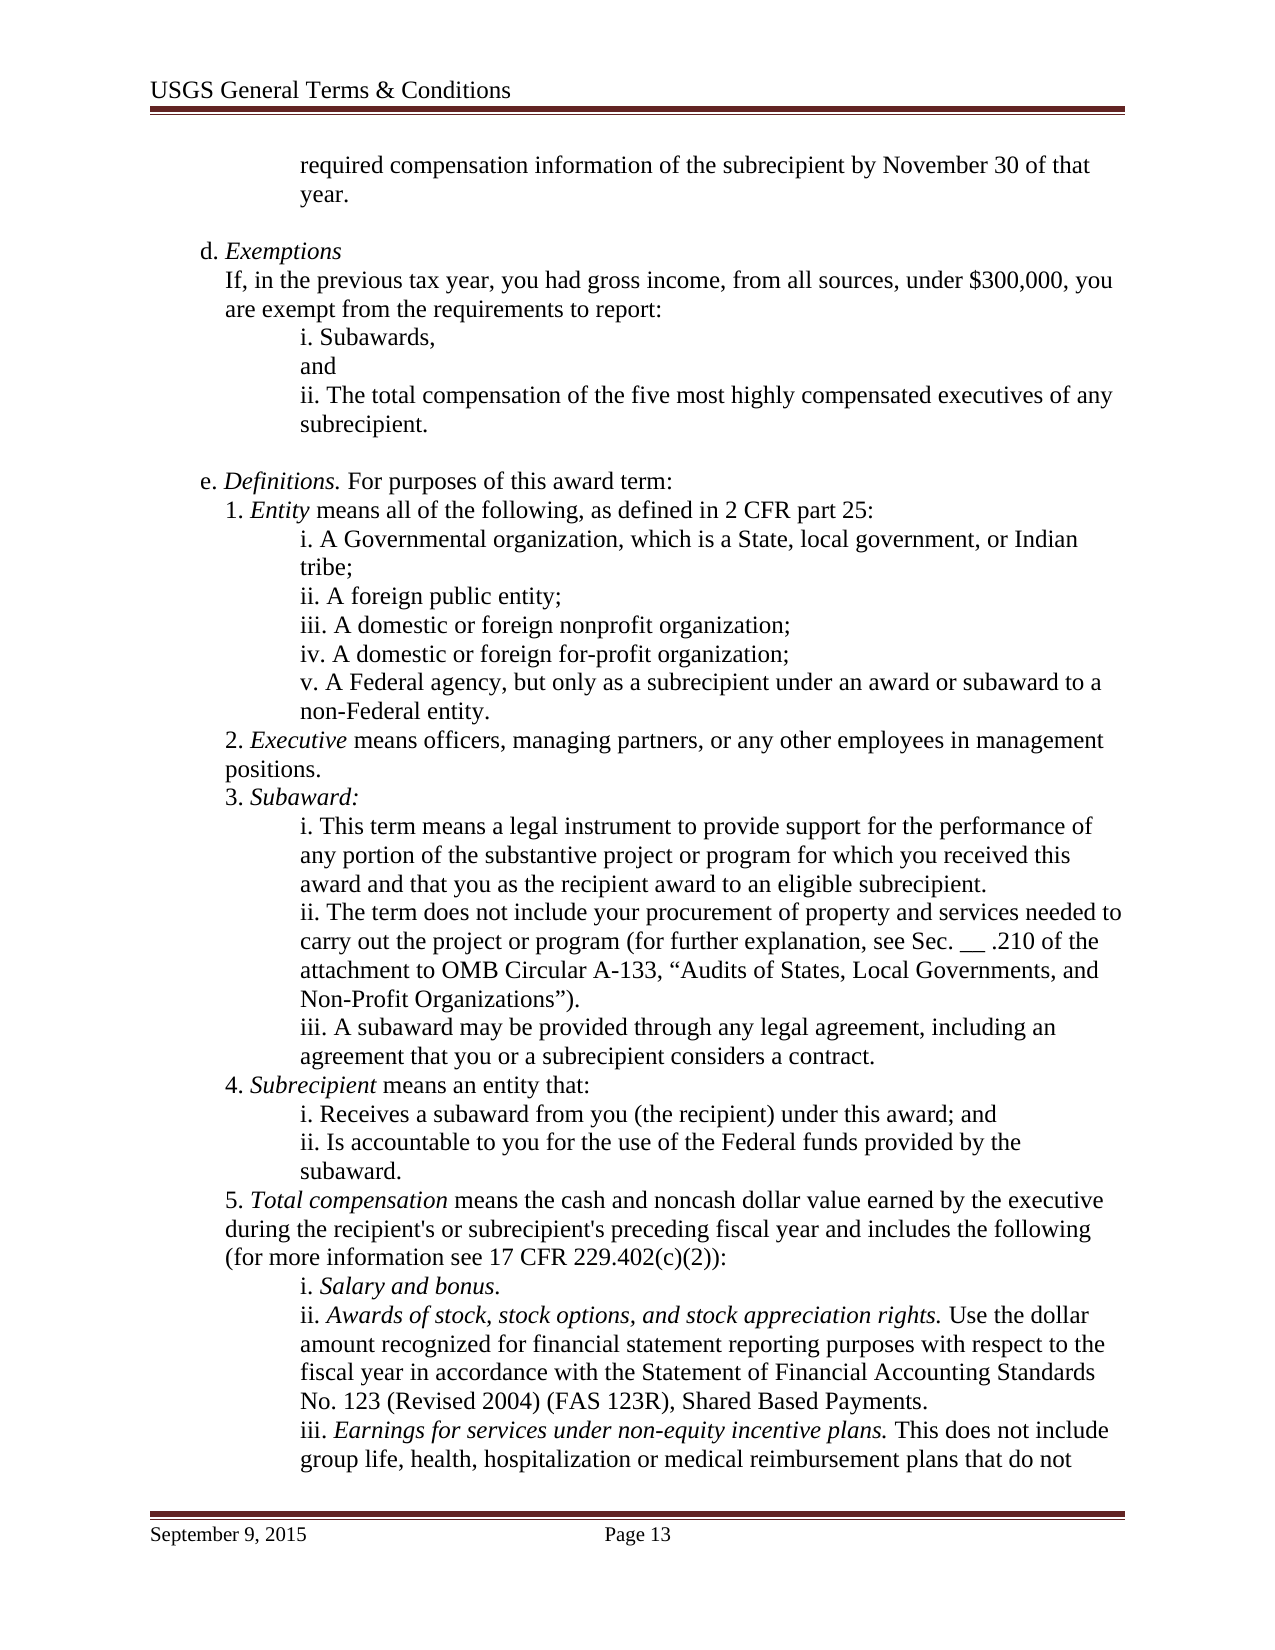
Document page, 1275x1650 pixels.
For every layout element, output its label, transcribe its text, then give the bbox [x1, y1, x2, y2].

text i. This term means a legal instrument to provide support for the performance of any portion of the substantive project or program for which you received this award and that you as the recipient award to an eligible subrecipient. [300, 811, 1125, 897]
text i. Subawards, [225, 322, 1125, 351]
text 1. Entity means all of the following, as defined in 2 CFR part 25: [150, 495, 1125, 524]
text ii. Is accountable to you for the use of the Federal funds provided by the subaward. [300, 1127, 1125, 1185]
text ii. Awards of stock, stock options, and stock appreciation rights. Use the dollar amount recognized for financial statement reporting purposes with respect to the fiscal year in accordance with the Statement of Financial Accounting Standards No. 123 (Revised 2004) (FAS 123R), Shared Based Payments. [300, 1300, 1125, 1415]
text v. A Federal agency, but only as a subrecipient under an award or subaward to a non-Federal entity. [300, 667, 1125, 725]
text 3. Subaward: [150, 782, 1125, 811]
text i. Salary and bonus. [225, 1271, 1125, 1300]
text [300, 150, 1125, 207]
text iii. A domestic or foreign nonprofit organization; [225, 610, 1125, 639]
text iv. A domestic or foreign for-profit organization; [225, 639, 1125, 667]
text i. Receives a subaward from you (the recipient) under this award; and [300, 1099, 1125, 1127]
text i. A Governmental organization, which is a State, local government, or Indian tribe; [300, 524, 1125, 581]
text If, in the previous tax year, you had gross income, from all sources, under $300,000, you are exempt from the requirements to report: [225, 265, 1125, 322]
text iii. A subaward may be provided through any legal agreement, including an agreement that you or a subrecipient considers a contract. [300, 1012, 1125, 1070]
text ii. A foreign public entity; [250, 581, 1125, 610]
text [300, 1415, 1125, 1472]
text d. Exemptions [150, 236, 1125, 265]
text 2. Executive means officers, managing partners, or any other employees in management positions. [225, 725, 1125, 782]
text 5. Total compensation means the cash and noncash dollar value earned by the executive during the recipient's or subrecipient's preceding fiscal year and includes the following (for more information see 17 CFR 229.402(c)(2)): [225, 1185, 1125, 1271]
text ii. The total compensation of the five most highly compensated executives of any subrecipient. [300, 380, 1125, 437]
text ii. The term does not include your procurement of property and services needed to carry out the project or program (for further explanation, see Sec. __ .210 of the attachment to OMB Circular A-133, “Audits of States, Local Governments, and Non-Profit Organizations”). [300, 897, 1125, 1012]
text 4. Subrecipient means an entity that: [150, 1070, 1125, 1099]
text and [225, 351, 1125, 380]
text e. Definitions. For purposes of this award term: [150, 466, 1125, 495]
